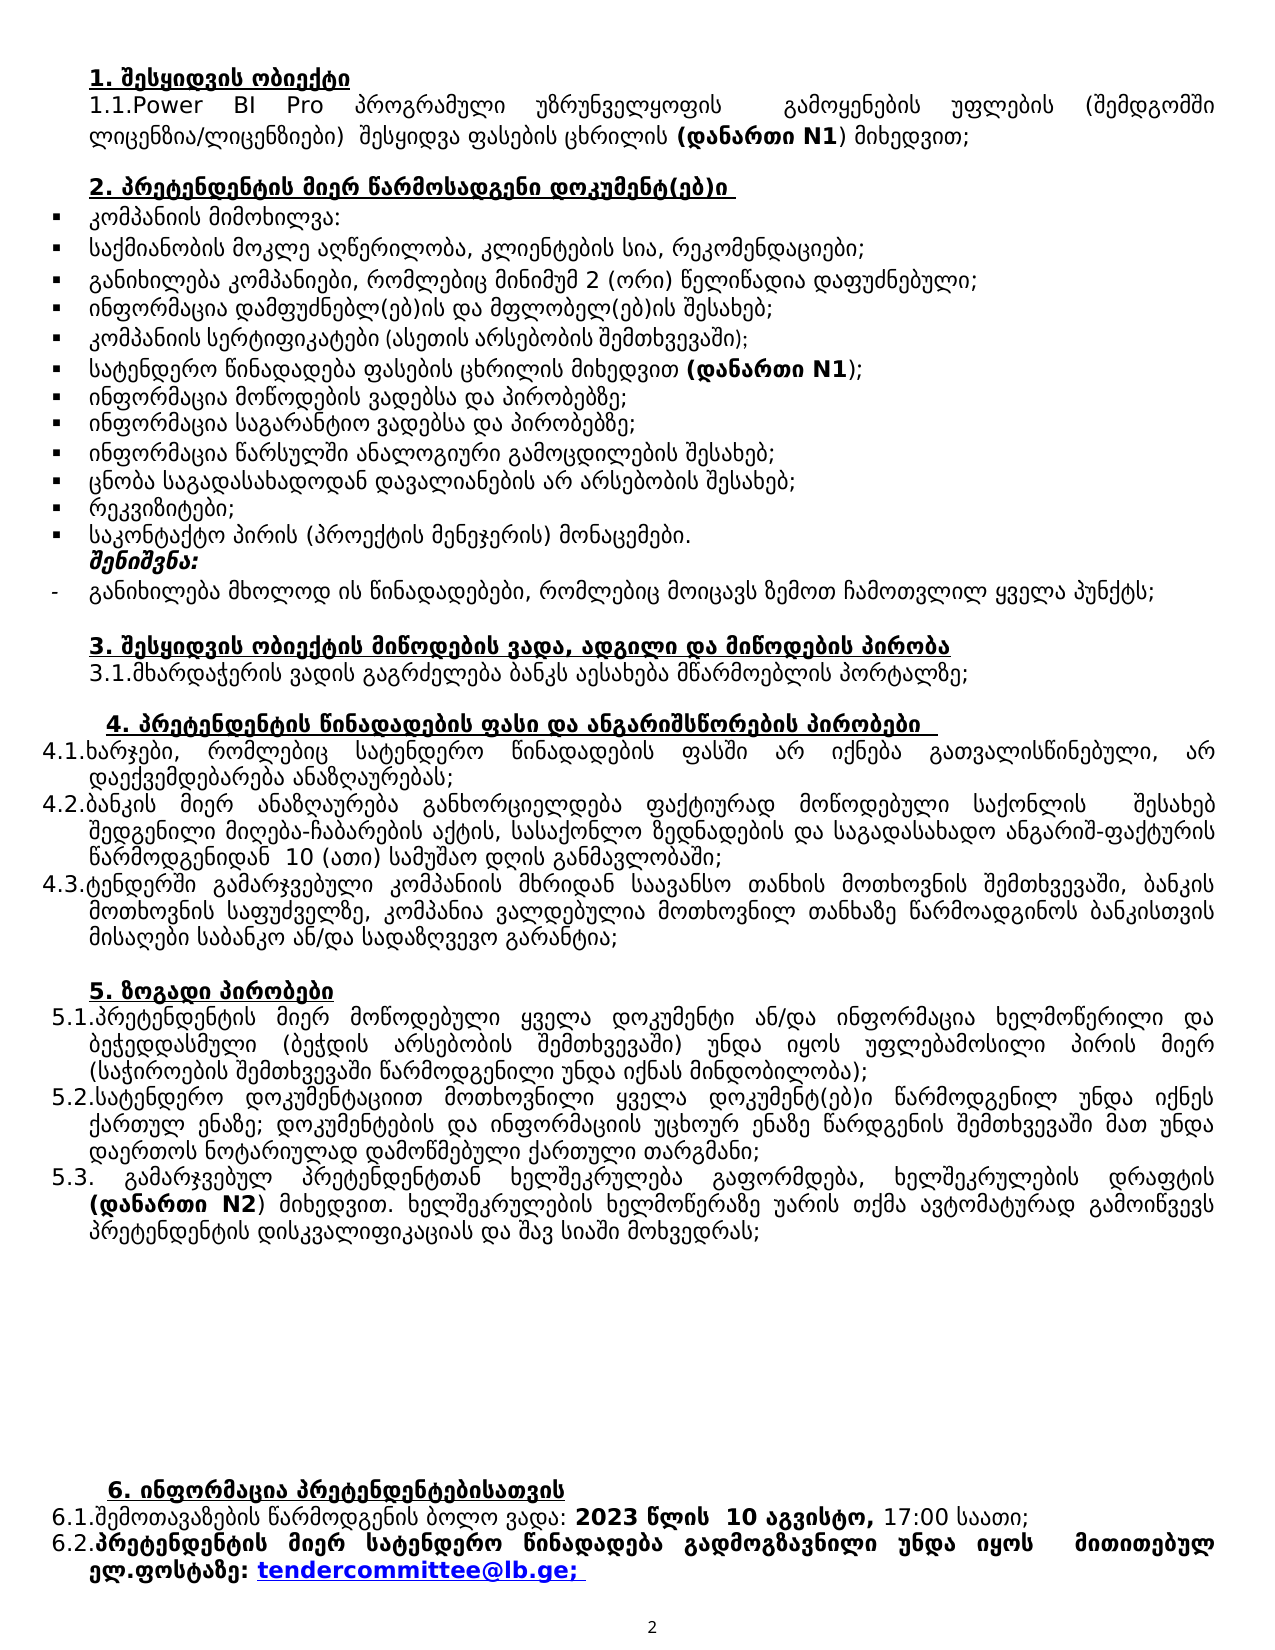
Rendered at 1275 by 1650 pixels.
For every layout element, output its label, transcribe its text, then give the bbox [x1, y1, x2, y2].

list განიხილება მხოლოდ ის წინადადებები, რომლებიც მოიცავს ზემოთ ჩამოთვლილ ყველა პუნქტს; [51, 575, 1216, 606]
text 1.1.Power BI Pro პროგრამული უზრუნველყოფის გამოყენების უფლების (შემდგომში ლიცენზია/ლიცენზიები) შესყიდვა ფასების ცხრილის (დანართი N1) მიხედვით; [89, 92, 1216, 149]
list ცნობა საგადასახადოდან დავალიანების არ არსებობის შესახებ; [51, 468, 1216, 495]
text შენიშვნა: [89, 548, 1216, 575]
text 3. შესყიდვის ობიექტის მიწოდების ვადა, ადგილი და მიწოდების პირობა [89, 633, 1216, 660]
text 6.1.შემოთავაზების წარმოდგენის ბოლო ვადა: 2023 წლის 10 აგვისტო, 17:00 საათი; [51, 1504, 1216, 1530]
list ინფორმაცია საგარანტიო ვადებსა და პირობებზე; [51, 411, 1216, 437]
list საქმიანობის მოკლე აღწერილობა, კლიენტების სია, რეკომენდაციები; [51, 232, 1216, 263]
list განიხილება კომპანიები, რომლებიც მინიმუმ 2 (ორი) წელიწადია დაფუძნებული; [51, 263, 1216, 295]
text 5.1.პრეტენდენტის მიერ მოწოდებული ყველა დოკუმენტი ან/და ინფორმაცია ხელმოწერილი და ბეჭედდასმული (ბეჭდის არსებობის შემთხვევაში) უნდა იყოს უფლებამოსილი პირის მიერ (საჭიროების შემთხვევაში წარმოდგენილი უნდა იქნას მინდობილობა); [51, 1004, 1216, 1084]
text 4.2.ბანკის მიერ ანაზღაურება განხორციელდება ფაქტიურად მოწოდებული საქონლის შესახებ შედგენილი მიღება-ჩაბარების აქტის, სასაქონლო ზედნადების და საგადასახადო ანგარიშ-ფაქტურის წარმოდგენიდან 10 (ათი) სამუშაო დღის განმავლობაში; [42, 791, 1216, 871]
list კომპანიის მიმოხილვა: [51, 201, 1216, 232]
list სატენდერო წინადადება ფასების ცხრილის მიხედვით (დანართი N1); [51, 353, 1216, 384]
list კომპანიის სერტიფიკატები (ასეთის არსებობის შემთხვევაში); [51, 321, 1216, 353]
text 1. შესყიდვის ობიექტი [89, 66, 1216, 92]
list რეკვიზიტები; [51, 495, 1216, 522]
text 5.3. გამარჯვებულ პრეტენდენტთან ხელშეკრულება გაფორმდება, ხელშეკრულების დრაფტის (დანართი N2) მიხედვით. ხელშეკრულების ხელმოწერაზე უარის თქმა ავტომატურად გამოიწვევს პრეტენდენტის დისკვალიფიკაციას და შავ სიაში მოხვედრას; [51, 1164, 1216, 1244]
text 6. ინფორმაცია პრეტენდენტებისათვის [51, 1477, 1216, 1504]
text 2. პრეტენდენტის მიერ წარმოსადგენი დოკუმენტ(ებ)ი [89, 174, 1216, 201]
text 6.2.პრეტენდენტის მიერ სატენდერო წინადადება გადმოგზავნილი უნდა იყოს მითითებულ ელ.ფოსტაზე: tendercommittee@lb.ge; [51, 1530, 1216, 1584]
text 3.1.მხარდაჭერის ვადის გაგრძელება ბანკს აესახება მწარმოებლის პორტალზე; [89, 660, 1216, 686]
text 4.1.ხარჯები, რომლებიც სატენდერო წინადადების ფასში არ იქნება გათვალისწინებული, არ დაექვემდებარება ანაზღაურებას; [42, 738, 1216, 791]
text 4. პრეტენდენტის წინადადების ფასი და ანგარიშსწორების პირობები [42, 711, 1216, 738]
text 5.2.სატენდერო დოკუმენტაციით მოთხოვნილი ყველა დოკუმენტ(ებ)ი წარმოდგენილ უნდა იქნეს ქართულ ენაზე; დოკუმენტების და ინფორმაციის უცხოურ ენაზე წარდგენის შემთხვევაში მათ უნდა დაერთოს ნოტარიულად დამოწმებული ქართული თარგმანი; [51, 1084, 1216, 1164]
list საკონტაქტო პირის (პროექტის მენეჯერის) მონაცემები. [51, 522, 1216, 548]
list ინფორმაცია წარსულში ანალოგიური გამოცდილების შესახებ; [51, 437, 1216, 468]
list ინფორმაცია მოწოდების ვადებსა და პირობებზე; [51, 384, 1216, 411]
text 5. ზოგადი პირობები [89, 978, 1216, 1004]
list ინფორმაცია დამფუძნებლ(ებ)ის და მფლობელ(ებ)ის შესახებ; [51, 295, 1216, 321]
text 4.3.ტენდერში გამარჯვებული კომპანიის მხრიდან საავანსო თანხის მოთხოვნის შემთხვევაში, ბანკის მოთხოვნის საფუძველზე, კომპანია ვალდებულია მოთხოვნილ თანხაზე წარმოადგინოს ბანკისთვის მისაღები საბანკო ან/და სადაზღვევო გარანტია; [42, 871, 1216, 951]
